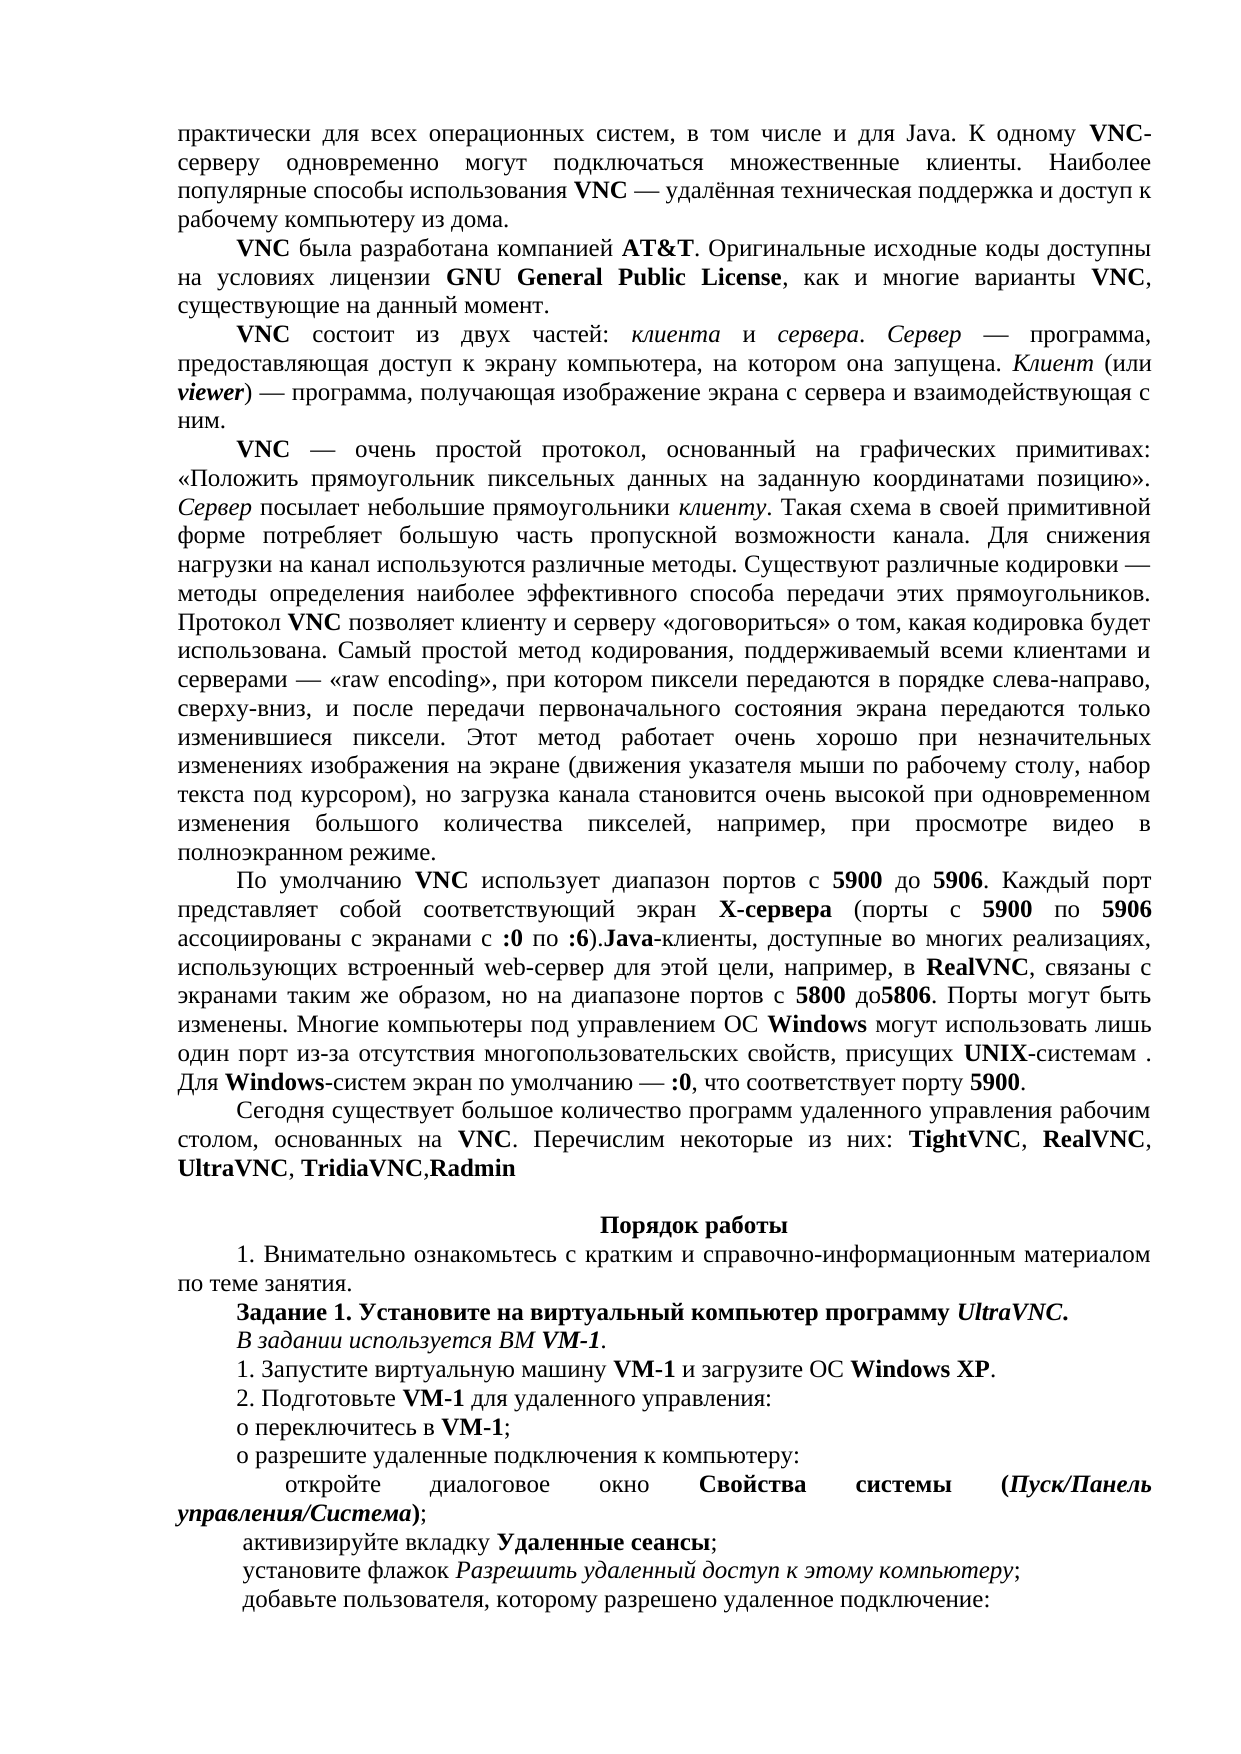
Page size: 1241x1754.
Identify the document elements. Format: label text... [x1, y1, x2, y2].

text VNC была разработана компанией AT&T. Оригинальные исходные коды доступны на условиях лицензии GNU General Public License, как и многие варианты VNC, существующие на данный момент. [177, 233, 1152, 319]
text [177, 118, 1152, 233]
text 1. Внимательно ознакомьтесь с кратким и справочно-информационным материалом по теме занятия. [177, 1239, 1152, 1297]
text Задание 1. Установите на виртуальный компьютер программу UltraVNC. [177, 1297, 1152, 1326]
text o переключитесь в VM-1; [177, 1412, 1152, 1441]
text По умолчанию VNC использует диапазон портов с 5900 до 5906. Каждый порт представляет собой соответствующий экран X-сервера (порты с 5900 по 5906 ассоциированы с экранами с :0 по :6).Java-клиенты, доступные во многих реализациях, использующих встроенный web-сервер для этой цели, например, в RealVNC, связаны с экранами таким же образом, но на диапазоне портов с 5800 до5806. Порты могут быть изменены. Многие компьютеры под управлением ОС Windows могут использовать лишь один порт из-за отсутствия многопользовательских свойств, присущих UNIX-системам . Для Windows-систем экран по умолчанию — :0, что соответствует порту 5900. [177, 866, 1152, 1096]
text Порядок работы [177, 1211, 1152, 1239]
text 1. Запустите виртуальную машину VM-1 и загрузите ОС Windows XP. [177, 1354, 1152, 1383]
text 2. Подготовьте VM-1 для удаленного управления: [177, 1383, 1152, 1412]
text o разрешите удаленные подключения к компьютеру: [177, 1441, 1152, 1469]
text В задании используется ВМ VM-1. [177, 1326, 1152, 1354]
text откройте диалоговое окно Свойства системы (Пуск/Панель управления/Система); [177, 1469, 1152, 1527]
text VNC — очень простой протокол, основанный на графических примитивах: «Положить прямоугольник пиксельных данных на заданную координатами позицию». Сервер посылает небольшие прямоугольники клиенту. Такая схема в своей примитивной форме потребляет большую часть пропускной возможности канала. Для снижения нагрузки на канал используются различные методы. Существуют различные кодировки — методы определения наиболее эффективного способа передачи этих прямоугольников. Протокол VNC позволяет клиенту и серверу «договориться» о том, какая кодировка будет использована. Самый простой метод кодирования, поддерживаемый всеми клиентами и серверами — «raw encoding», при котором пиксели передаются в порядке слева-направо, сверху-вниз, и после передачи первоначального состояния экрана передаются только изменившиеся пиксели. Этот метод работает очень хорошо при незначительных изменениях изображения на экране (движения указателя мыши по рабочему столу, набор текста под курсором), но загрузка канала становится очень высокой при одновременном изменения большого количества пикселей, например, при просмотре видео в полноэкранном режиме. [177, 434, 1152, 866]
text Сегодня существует большое количество программ удаленного управления рабочим столом, основанных на VNC. Перечислим некоторые из них: TightVNC, RealVNC, UltraVNC, TridiaVNC,Radmin [177, 1096, 1152, 1182]
text VNC состоит из двух частей: клиента и сервера. Сервер — программа, предоставляющая доступ к экрану компьютера, на котором она запущена. Клиент (или viewer) — программа, получающая изображение экрана с сервера и взаимодействующая с ним. [177, 319, 1152, 434]
text добавьте пользователя, которому разрешено удаленное подключение: [177, 1584, 1152, 1613]
text установите флажок Разрешить удаленный доступ к этому компьютеру; [177, 1556, 1152, 1584]
text активизируйте вкладку Удаленные сеансы; [177, 1527, 1152, 1556]
